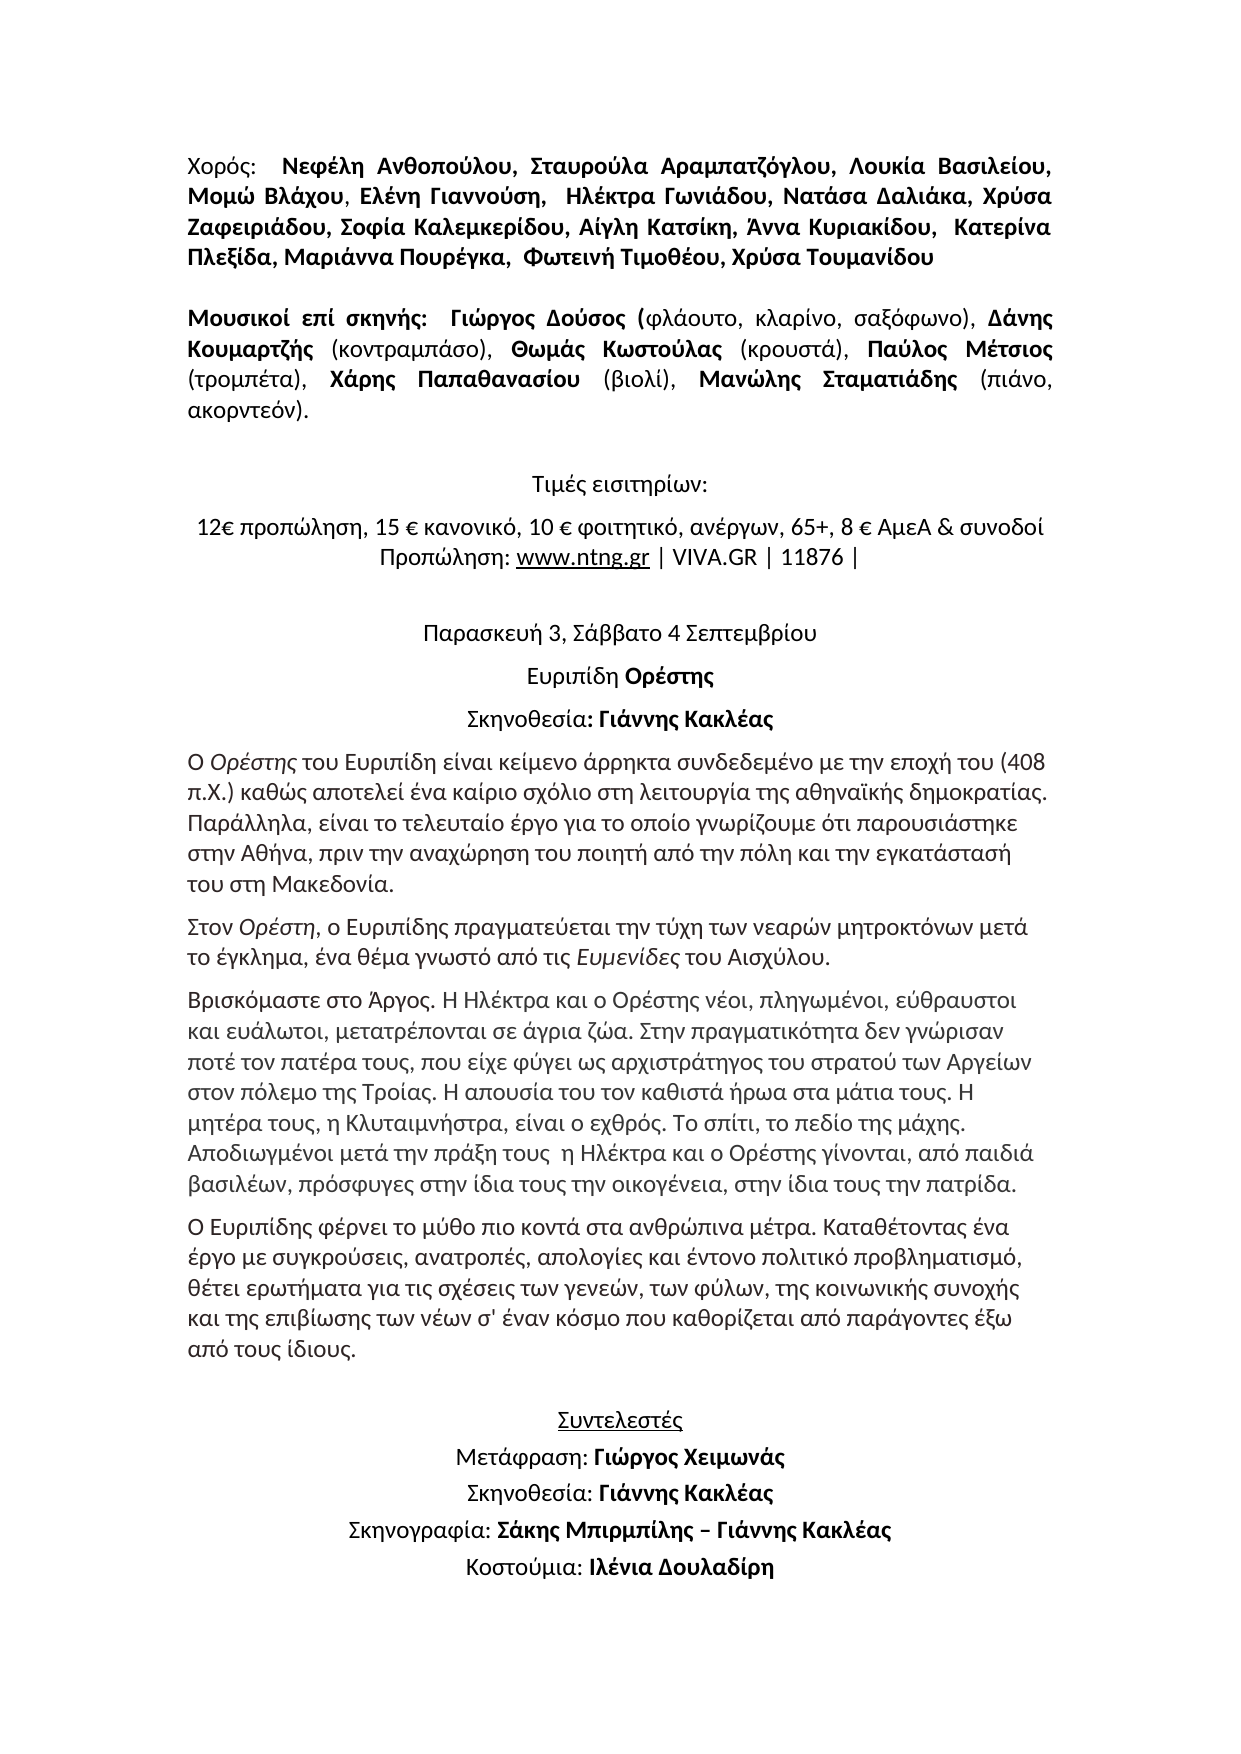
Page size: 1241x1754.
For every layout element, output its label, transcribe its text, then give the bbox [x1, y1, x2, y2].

text Ο Ορέστης του Ευριπίδη είναι κείμενο άρρηκτα συνδεδεμένο με την εποχή του (408 π.Χ.) καθώς αποτελεί ένα καίριο σχόλιο στη λειτουργία της αθηναϊκής δημοκρατίας. Παράλληλα, είναι το τελευταίο έργο για το οποίο γνωρίζουμε ότι παρουσιάστηκε στην Αθήνα, πριν την αναχώρηση του ποιητή από την πόλη και την εγκατάστασή του στη Μακεδονία. [187, 746, 1053, 898]
text Μετάφραση: Γιώργος Χειμωνάς [187, 1441, 1053, 1471]
text Παρασκευή 3, Σάββατο 4 Σεπτεμβρίου [187, 617, 1053, 647]
text Σκηνοθεσία: Γιάννης Κακλέας [187, 703, 1053, 733]
text Ευριπίδη Ορέστης [187, 660, 1053, 690]
text Ο Ευριπίδης φέρνει το μύθο πιο κοντά στα ανθρώπινα μέτρα. Καταθέτοντας ένα έργο με συγκρούσεις, ανατροπές, απολογίες και έντονο πολιτικό προβληματισμό, θέτει ερωτήματα για τις σχέσεις των γενεών, των φύλων, της κοινωνικής συνοχής και της επιβίωσης των νέων σ' έναν κόσμο που καθορίζεται από παράγοντες έξω από τους ίδιους. [187, 1211, 1053, 1391]
text Σκηνογραφία: Σάκης Μπιρμπίλης – Γιάννης Κακλέας [187, 1514, 1053, 1545]
text 12€ προπώληση, 15 € κανονικό, 10 € φοιτητικό, ανέργων, 65+, 8 € ΑμεΑ & συνοδοί [187, 511, 1053, 541]
text Τιμές εισιτηρίων: [187, 468, 1053, 498]
text Σκηνοθεσία: Γιάννης Κακλέας [187, 1477, 1053, 1508]
text Κοστούμια: Ιλένια Δουλαδίρη [187, 1551, 1053, 1581]
text Συντελεστές [187, 1404, 1053, 1434]
text Στον Ορέστη, ο Ευριπίδης πραγματεύεται την τύχη των νεαρών μητροκτόνων μετά το έγκλημα, ένα θέμα γνωστό από τις Ευμενίδες του Αισχύλου. [831, 911, 1053, 972]
text Χορός: Νεφέλη Ανθοπούλου, Σταυρούλα Αραμπατζόγλου, Λουκία Βασιλείου, Μομώ Βλάχου, Ελένη Γιαννούση, Ηλέκτρα Γωνιάδου, Νατάσα Δαλιάκα, Χρύσα Ζαφειριάδου, Σοφία Καλεμκερίδου, Αίγλη Κατσίκη, Άννα Κυριακίδου, Κατερίνα Πλεξίδα, Μαριάννα Πουρέγκα, Φωτεινή Τιμοθέου, Χρύσα Τουμανίδου [187, 150, 1053, 272]
text Βρισκόμαστε στο Άργος. Η Ηλέκτρα και ο Ορέστης νέοι, πληγωμένοι, εύθραυστοι και ευάλωτοι, μετατρέπονται σε άγρια ζώα. Στην πραγματικότητα δεν γνώρισαν ποτέ τον πατέρα τους, που είχε φύγει ως αρχιστράτηγος του στρατού των Αργείων στον πόλεμο της Τροίας. Η απουσία του τον καθιστά ήρωα στα μάτια τους. Η μητέρα τους, η Κλυταιμνήστρα, είναι ο εχθρός. Το σπίτι, το πεδίο της μάχης. Αποδιωγμένοι μετά την πράξη τους η Ηλέκτρα και ο Ορέστης γίνονται, από παιδιά βασιλέων, πρόσφυγες στην ίδια τους την οικογένεια, στην ίδια τους την πατρίδα. [187, 984, 1053, 1198]
text Μουσικοί επί σκηνής: Γιώργος Δούσος (φλάουτο, κλαρίνο, σαξόφωνο), Δάνης Κουμαρτζής (κοντραμπάσο), Θωμάς Κωστούλας (κρουστά), Παύλος Μέτσιος (τρομπέτα), Χάρης Παπαθανασίου (βιολί), Μανώλης Σταματιάδης (πιάνο, ακορντεόν). [187, 303, 1053, 425]
text Προπώληση: www.ntng.gr | VIVA.GR | 11876 | [187, 541, 1053, 572]
